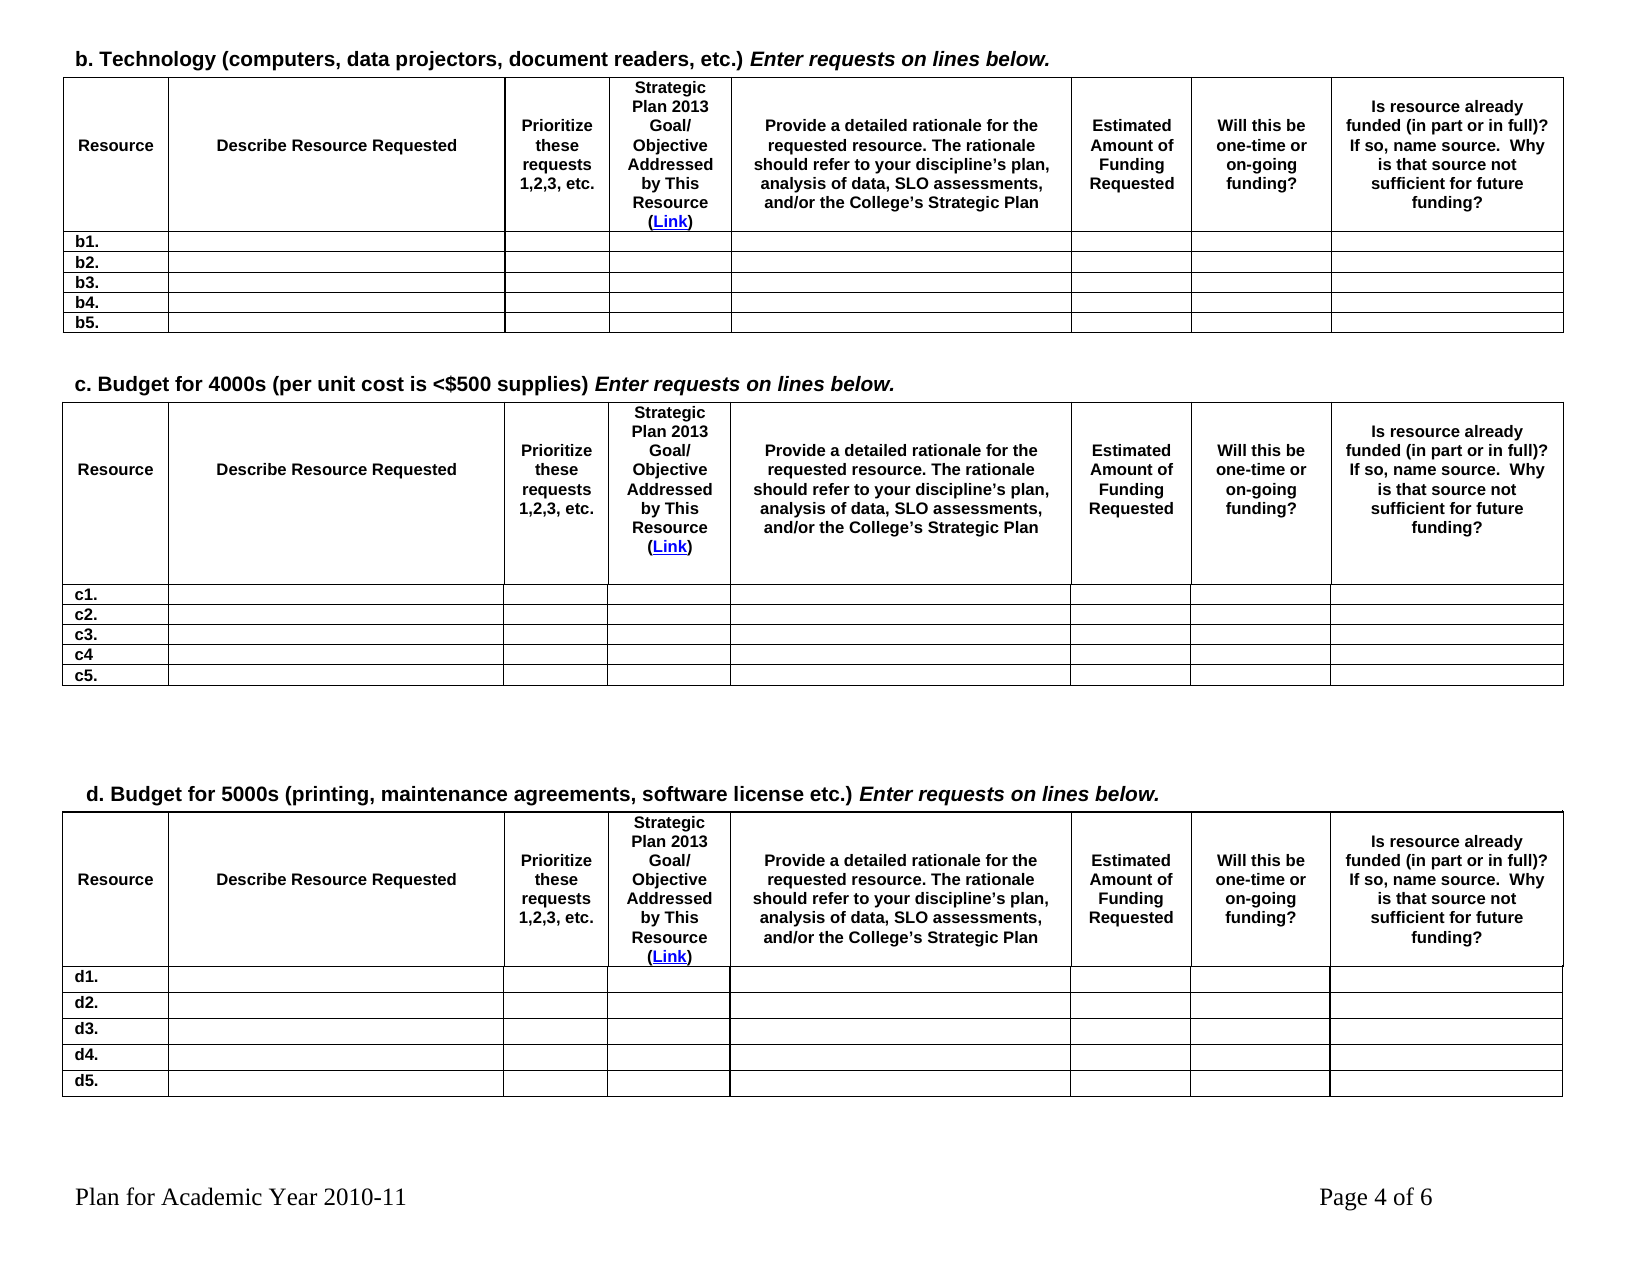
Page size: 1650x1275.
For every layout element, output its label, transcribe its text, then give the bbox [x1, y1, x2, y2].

table_cell [169, 1071, 503, 1096]
table_cell [732, 232, 1071, 251]
table_cell Prioritize these requests 1,2,3, etc. [506, 78, 609, 231]
table_cell [1191, 1071, 1329, 1096]
table_cell [504, 1045, 607, 1070]
table_cell [1191, 1045, 1329, 1070]
table_cell [608, 1071, 729, 1096]
table_cell [608, 993, 729, 1018]
table_cell b2. [64, 252, 168, 272]
table_header d. Budget for 5000s (printing, maintenance agreements, software license etc.) Enter requests on lines below. [62, 781, 1562, 811]
table_cell [169, 1045, 503, 1070]
table_cell [169, 273, 504, 292]
table_cell [1331, 605, 1563, 624]
table_cell [732, 252, 1071, 272]
table_cell Is resource already funded (in part or in full)? If so, name source. Why is that source not sufficient for future funding? [1332, 403, 1563, 583]
table_cell Prioritize these requests 1,2,3, etc. [505, 403, 608, 583]
table_cell [504, 967, 607, 992]
table_cell [504, 625, 607, 644]
table_cell Resource [63, 403, 168, 583]
table_cell [504, 1071, 607, 1096]
table_cell [169, 585, 503, 604]
table_cell [731, 1019, 1070, 1044]
table_cell [1071, 605, 1190, 624]
table_cell [1191, 1019, 1329, 1044]
table_cell Resource [64, 78, 168, 231]
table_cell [1192, 813, 1330, 966]
table_cell b5. [64, 313, 168, 332]
table_cell Will this be one-time or on-going funding? [1192, 78, 1331, 231]
table_cell [731, 967, 1070, 992]
table_cell [504, 645, 607, 664]
table_cell [169, 313, 504, 332]
table_cell d1. [63, 967, 168, 992]
table_header c. Budget for 4000s (per unit cost is <$500 supplies) Enter requests on lines below. [62, 372, 1563, 402]
table_cell [1192, 313, 1331, 332]
table_cell [608, 645, 730, 664]
table_cell [506, 273, 609, 292]
table_cell [1191, 645, 1330, 664]
table_cell Estimated Amount of Funding Requested [1072, 403, 1191, 583]
table_cell [1191, 993, 1329, 1018]
table_cell [731, 625, 1070, 644]
table_cell Is resource already funded (in part or in full)? If so, name source. Why is that source not sufficient for future funding? [1332, 78, 1563, 231]
table_cell [608, 625, 730, 644]
table_cell [608, 1045, 729, 1070]
table_cell [1191, 585, 1330, 604]
table_cell [610, 232, 731, 251]
table_cell c3. [63, 625, 168, 644]
table_cell [610, 273, 731, 292]
table_cell [1071, 993, 1190, 1018]
table_cell d4. [63, 1045, 168, 1070]
table_cell Resource [63, 813, 168, 966]
table_cell [1192, 232, 1331, 251]
table_cell [1331, 625, 1563, 644]
table_cell [1071, 585, 1190, 604]
table_cell [504, 993, 607, 1018]
table_cell [1332, 293, 1563, 312]
table_cell [1071, 1019, 1190, 1044]
table_header b. Technology (computers, data projectors, document readers, etc.) Enter requests on lines below. [63, 47, 1563, 77]
table_cell [1071, 645, 1190, 664]
table_cell [169, 293, 504, 312]
table_cell d5. [63, 1071, 168, 1096]
table_cell [169, 993, 503, 1018]
table_cell [504, 585, 607, 604]
table_cell Describe Resource Requested [169, 813, 504, 966]
table_cell c1. [63, 585, 168, 604]
table_cell [610, 313, 731, 332]
table_cell c2. [63, 605, 168, 624]
table_cell [506, 293, 609, 312]
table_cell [609, 813, 730, 966]
table_cell [731, 993, 1070, 1018]
table_cell [1192, 273, 1331, 292]
table_cell [731, 645, 1070, 664]
table_cell Strategic Plan 2013 Goal/ Objective Addressed by This Resource (Link) [609, 403, 730, 583]
table_cell d3. [63, 1019, 168, 1044]
table_cell Prioritize these requests 1,2,3, etc. [505, 813, 608, 966]
table_cell Will this be one-time or on-going funding? [1192, 403, 1331, 583]
table_cell [1331, 1019, 1562, 1044]
table_cell [504, 1019, 607, 1044]
table_cell [1191, 967, 1329, 992]
table_cell [169, 625, 503, 644]
table_cell [1331, 993, 1562, 1018]
table_cell [1192, 293, 1331, 312]
table_cell Estimated Amount of Funding Requested [1072, 78, 1191, 231]
table_cell b4. [64, 293, 168, 312]
table_cell [1072, 232, 1191, 251]
table_cell [169, 665, 503, 684]
table_cell [731, 1071, 1070, 1096]
table_cell [610, 252, 731, 272]
table_cell [1191, 625, 1330, 644]
table_cell [608, 967, 729, 992]
table_cell [1331, 1045, 1562, 1070]
table_cell [1072, 313, 1191, 332]
table_cell [1332, 232, 1563, 251]
table_cell [1071, 665, 1190, 684]
table_cell c5. [63, 665, 168, 684]
table_cell [608, 1019, 729, 1044]
table_cell [1191, 605, 1330, 624]
table_cell b3. [64, 273, 168, 292]
table_cell [732, 293, 1071, 312]
table_cell [608, 665, 730, 684]
table_cell [169, 252, 504, 272]
table_cell [504, 605, 607, 624]
table_cell [731, 605, 1070, 624]
table_cell Describe Resource Requested [169, 78, 504, 231]
table_cell [1072, 293, 1191, 312]
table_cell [1331, 813, 1563, 966]
table_cell [1331, 645, 1563, 664]
table_cell [169, 605, 503, 624]
table_cell [1071, 625, 1190, 644]
table_cell [1192, 252, 1331, 272]
table_cell [1071, 967, 1190, 992]
table_cell [1332, 273, 1563, 292]
table_cell b1. [64, 232, 168, 251]
table_cell [610, 293, 731, 312]
table_cell [1331, 585, 1563, 604]
table_cell [732, 313, 1071, 332]
table_cell [1332, 313, 1563, 332]
table_cell [169, 645, 503, 664]
table_cell [731, 585, 1070, 604]
table_cell [1331, 967, 1562, 992]
table_cell [1332, 252, 1563, 272]
table_cell Describe Resource Requested [169, 403, 504, 583]
table_cell [1191, 665, 1330, 684]
table_cell [1072, 273, 1191, 292]
table_cell [504, 665, 607, 684]
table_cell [731, 813, 1071, 966]
table_cell [506, 313, 609, 332]
table_cell [731, 1045, 1070, 1070]
table_cell [731, 665, 1070, 684]
table_cell [1331, 1071, 1562, 1096]
table_cell [506, 252, 609, 272]
table_cell [608, 605, 730, 624]
table_cell [1071, 1045, 1190, 1070]
table_cell [1071, 1071, 1190, 1096]
table_cell [169, 967, 503, 992]
table_cell Strategic Plan 2013 Goal/ Objective Addressed by This Resource (Link) [610, 78, 731, 231]
table_cell [169, 232, 504, 251]
table_cell [732, 273, 1071, 292]
table_cell Estimated Amount of Funding Requested [1072, 813, 1191, 966]
table_cell d2. [63, 993, 168, 1018]
table_cell [608, 585, 730, 604]
table_cell [169, 1019, 503, 1044]
table_cell [506, 232, 609, 251]
table_cell c4 [63, 645, 168, 664]
table_cell [1331, 665, 1563, 684]
table_cell [1072, 252, 1191, 272]
